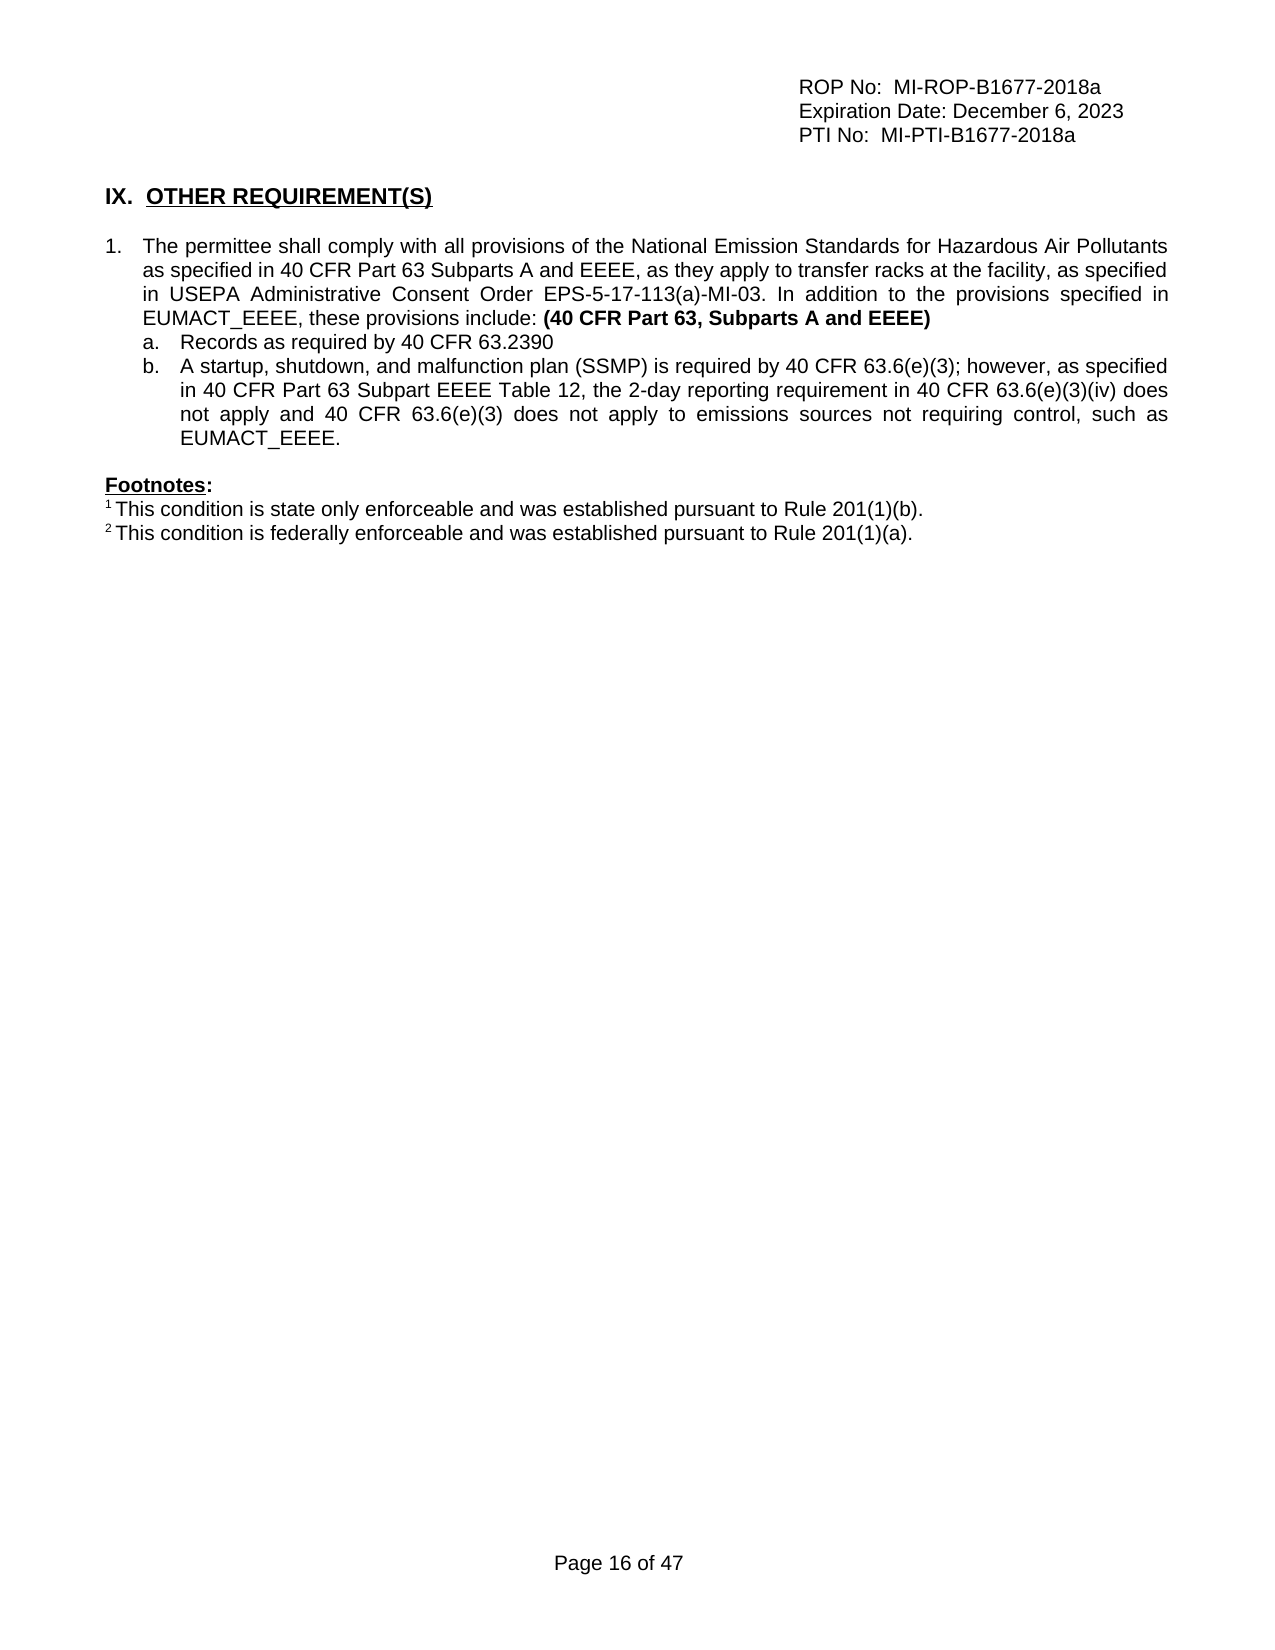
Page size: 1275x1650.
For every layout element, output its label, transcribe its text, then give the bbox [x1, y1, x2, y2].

list A startup, shutdown, and malfunction plan (SSMP) is required by 40 CFR 63.6(e)(3); however, as specified in 40 CFR Part 63 Subpart EEEE Table 12, the 2-day reporting requirement in 40 CFR 63.6(e)(3)(iv) does not apply and 40 CFR 63.6(e)(3) does not apply to emissions sources not requiring control, such as EUMACT_EEEE. [142, 353, 1170, 449]
text Footnotes: [105, 473, 1170, 497]
list The permittee shall comply with all provisions of the National Emission Standards for Hazardous Air Pollutants as specified in 40 CFR Part 63 Subparts A and EEEE, as they apply to transfer racks at the facility, as specified in USEPA Administrative Consent Order EPS-5-17-113(a)-MI-03. In addition to the provisions specified in EUMACT_EEEE, these provisions include: (40 CFR Part 63, Subparts A and EEEE) [105, 234, 1170, 329]
text IX. OTHER REQUIREMENT(S) [105, 183, 1170, 210]
text 1 This condition is state only enforceable and was established pursuant to Rule 201(1)(b). [105, 497, 1170, 521]
text 2 This condition is federally enforceable and was established pursuant to Rule 201(1)(a). [105, 521, 1170, 545]
list Records as required by 40 CFR 63.2390 [142, 329, 1170, 353]
